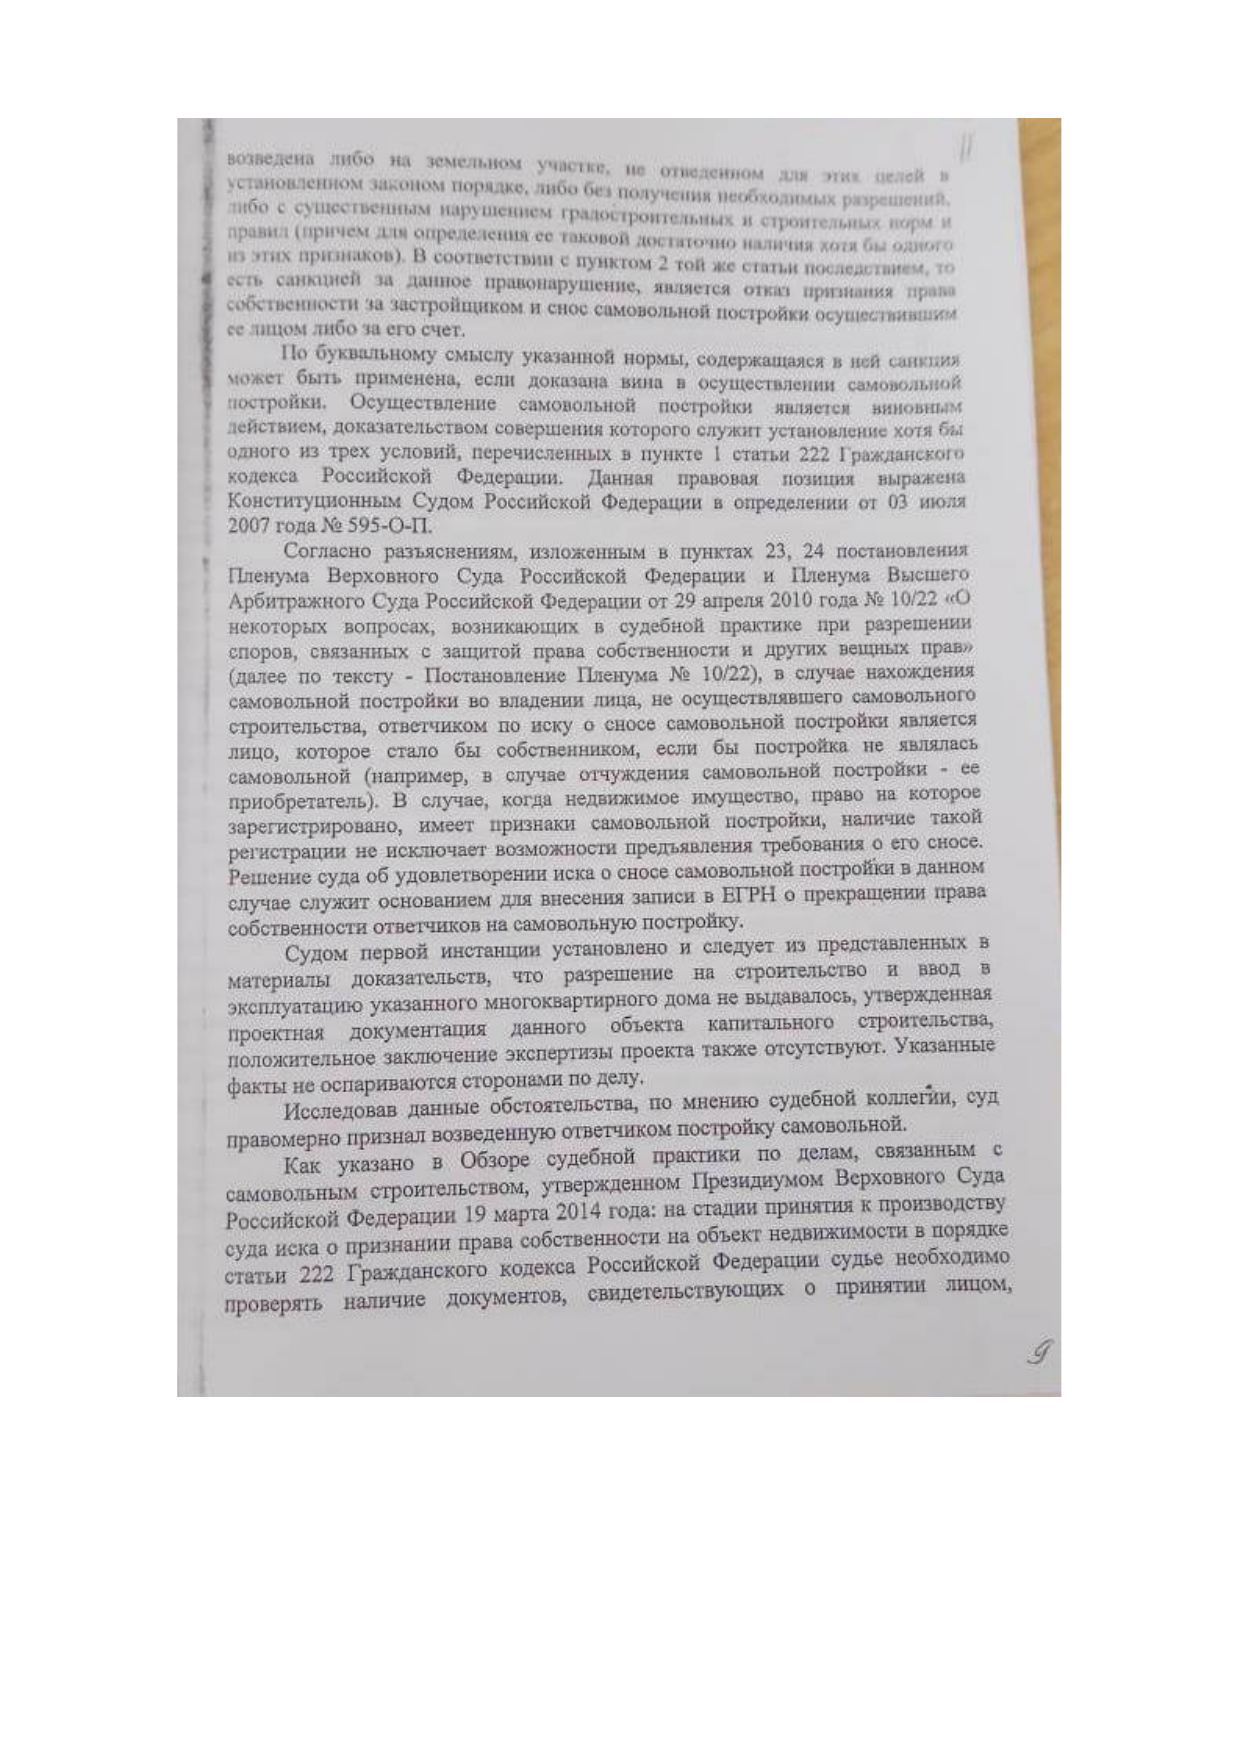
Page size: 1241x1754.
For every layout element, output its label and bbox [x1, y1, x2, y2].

picture [177, 118, 1062, 1397]
